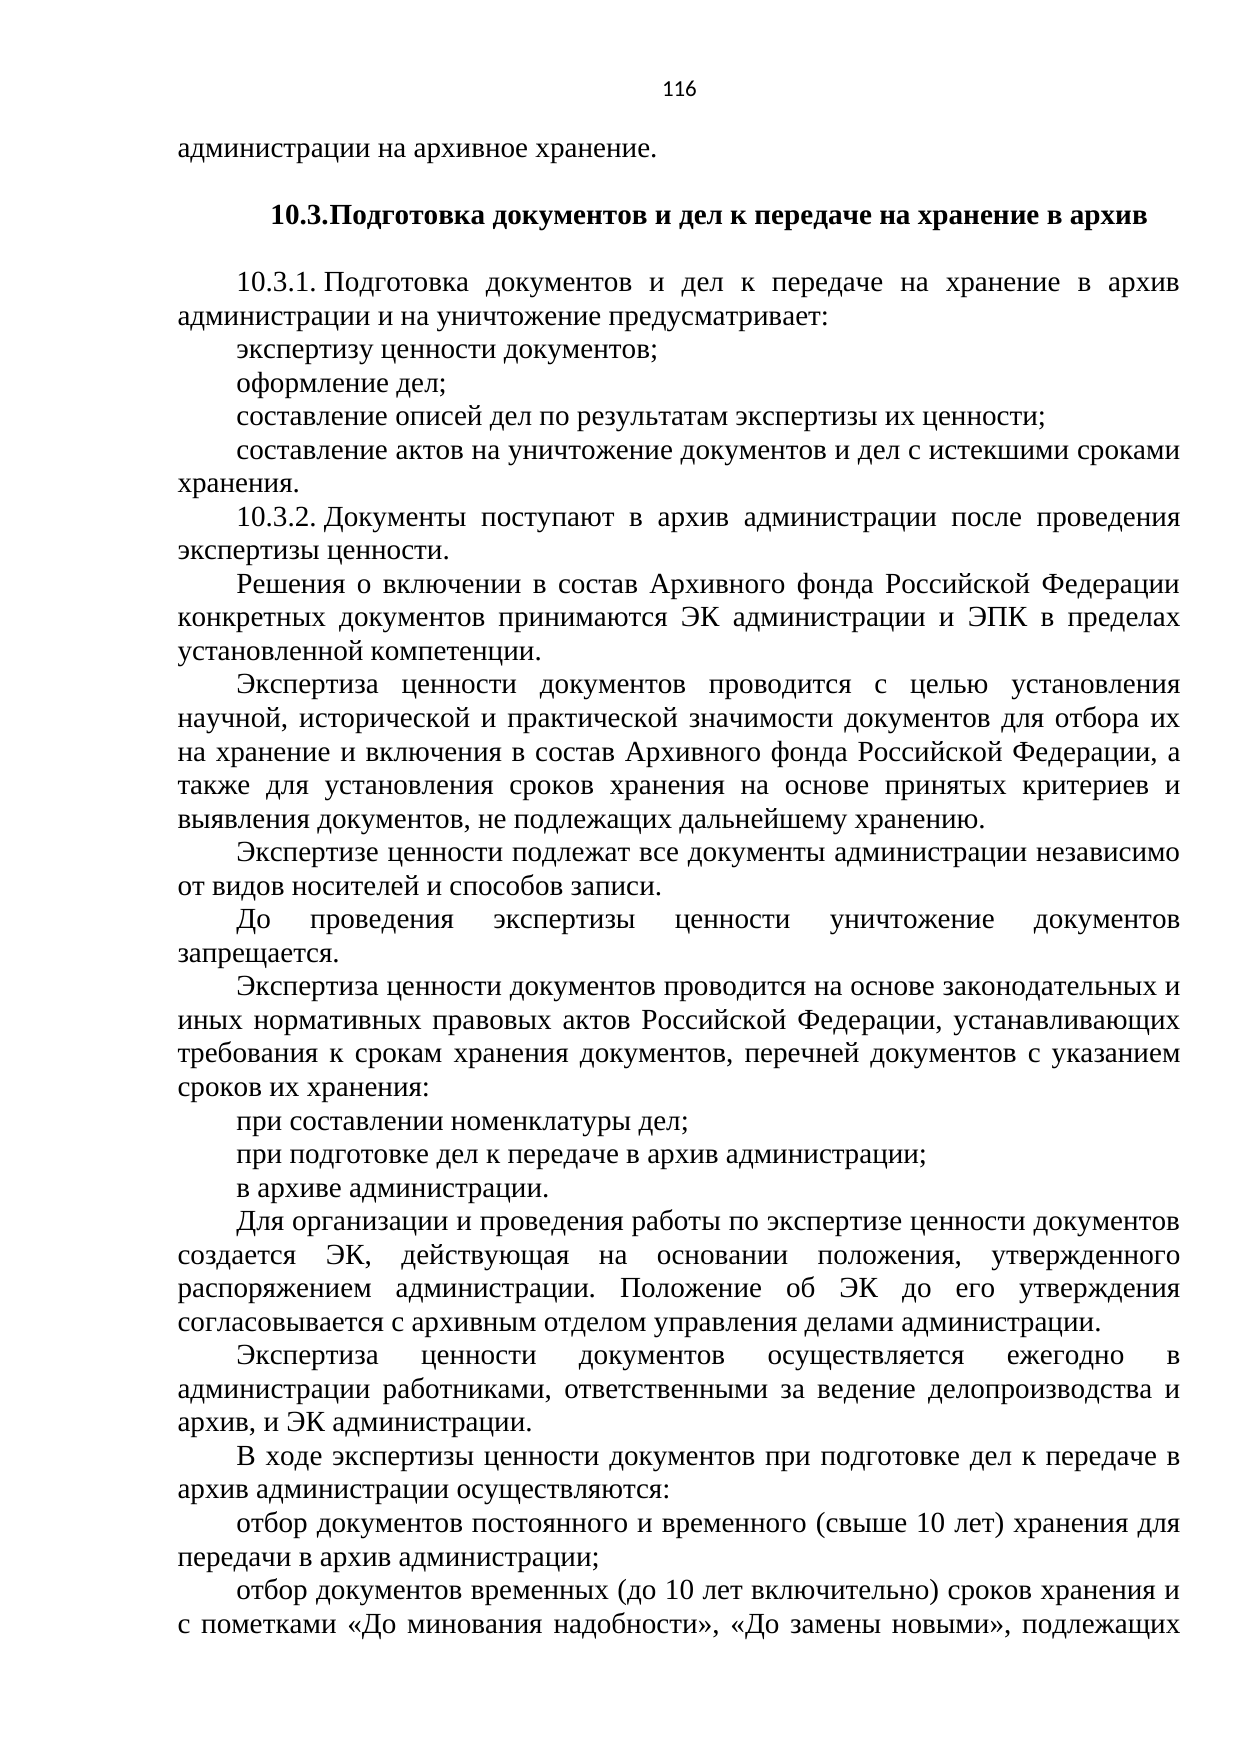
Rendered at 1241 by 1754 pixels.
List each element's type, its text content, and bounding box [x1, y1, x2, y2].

text отбор документов постоянного и временного (свыше 10 лет) хранения для передачи в архив администрации; [177, 1505, 1181, 1572]
text при составлении номенклатуры дел; [177, 1103, 1181, 1136]
text Экспертиза ценности документов осуществляется ежегодно в администрации работниками, ответственными за ведение делопроизводства и архив, и ЭК администрации. [177, 1337, 1181, 1438]
text оформление дел; [177, 365, 1181, 398]
text В ходе экспертизы ценности документов при подготовке дел к передаче в архив администрации осуществляются: [177, 1438, 1181, 1505]
list Подготовка документов и дел к передаче на хранение в архив [177, 197, 1182, 231]
text До проведения экспертизы ценности уничтожение документов запрещается. [177, 901, 1181, 968]
list Документы поступают в архив администрации после проведения экспертизы ценности. [177, 499, 1181, 566]
text Для организации и проведения работы по экспертизе ценности документов создается ЭК, действующая на основании положения, утвержденного распоряжением администрации. Положение об ЭК до его утверждения согласовывается с архивным отделом управления делами администрации. [177, 1203, 1181, 1337]
text в архиве администрации. [177, 1170, 1181, 1203]
text при подготовке дел к передаче в архив администрации; [177, 1136, 1181, 1170]
text Экспертиза ценности документов проводится с целью установления научной, исторической и практической значимости документов для отбора их на хранение и включения в состав Архивного фонда Российской Федерации, а также для установления сроков хранения на основе принятых критериев и выявления документов, не подлежащих дальнейшему хранению. [177, 667, 1181, 834]
text Экспертизе ценности подлежат все документы администрации независимо от видов носителей и способов записи. [177, 834, 1181, 901]
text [177, 1572, 1181, 1639]
text Экспертиза ценности документов проводится на основе законодательных и иных нормативных правовых актов Российской Федерации, устанавливающих требования к срокам хранения документов, перечней документов с указанием сроков их хранения: [177, 968, 1181, 1103]
text составление актов на уничтожение документов и дел с истекшими сроками хранения. [177, 432, 1181, 499]
list Подготовка документов и дел к передаче на хранение в архив администрации и на уничтожение предусматривает: [177, 264, 1181, 331]
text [177, 130, 1181, 163]
text Решения о включении в состав Архивного фонда Российской Федерации конкретных документов принимаются ЭК администрации и ЭПК в пределах установленной компетенции. [177, 566, 1181, 667]
text экспертизу ценности документов; [177, 331, 1181, 365]
text составление описей дел по результатам экспертизы их ценности; [177, 398, 1181, 432]
